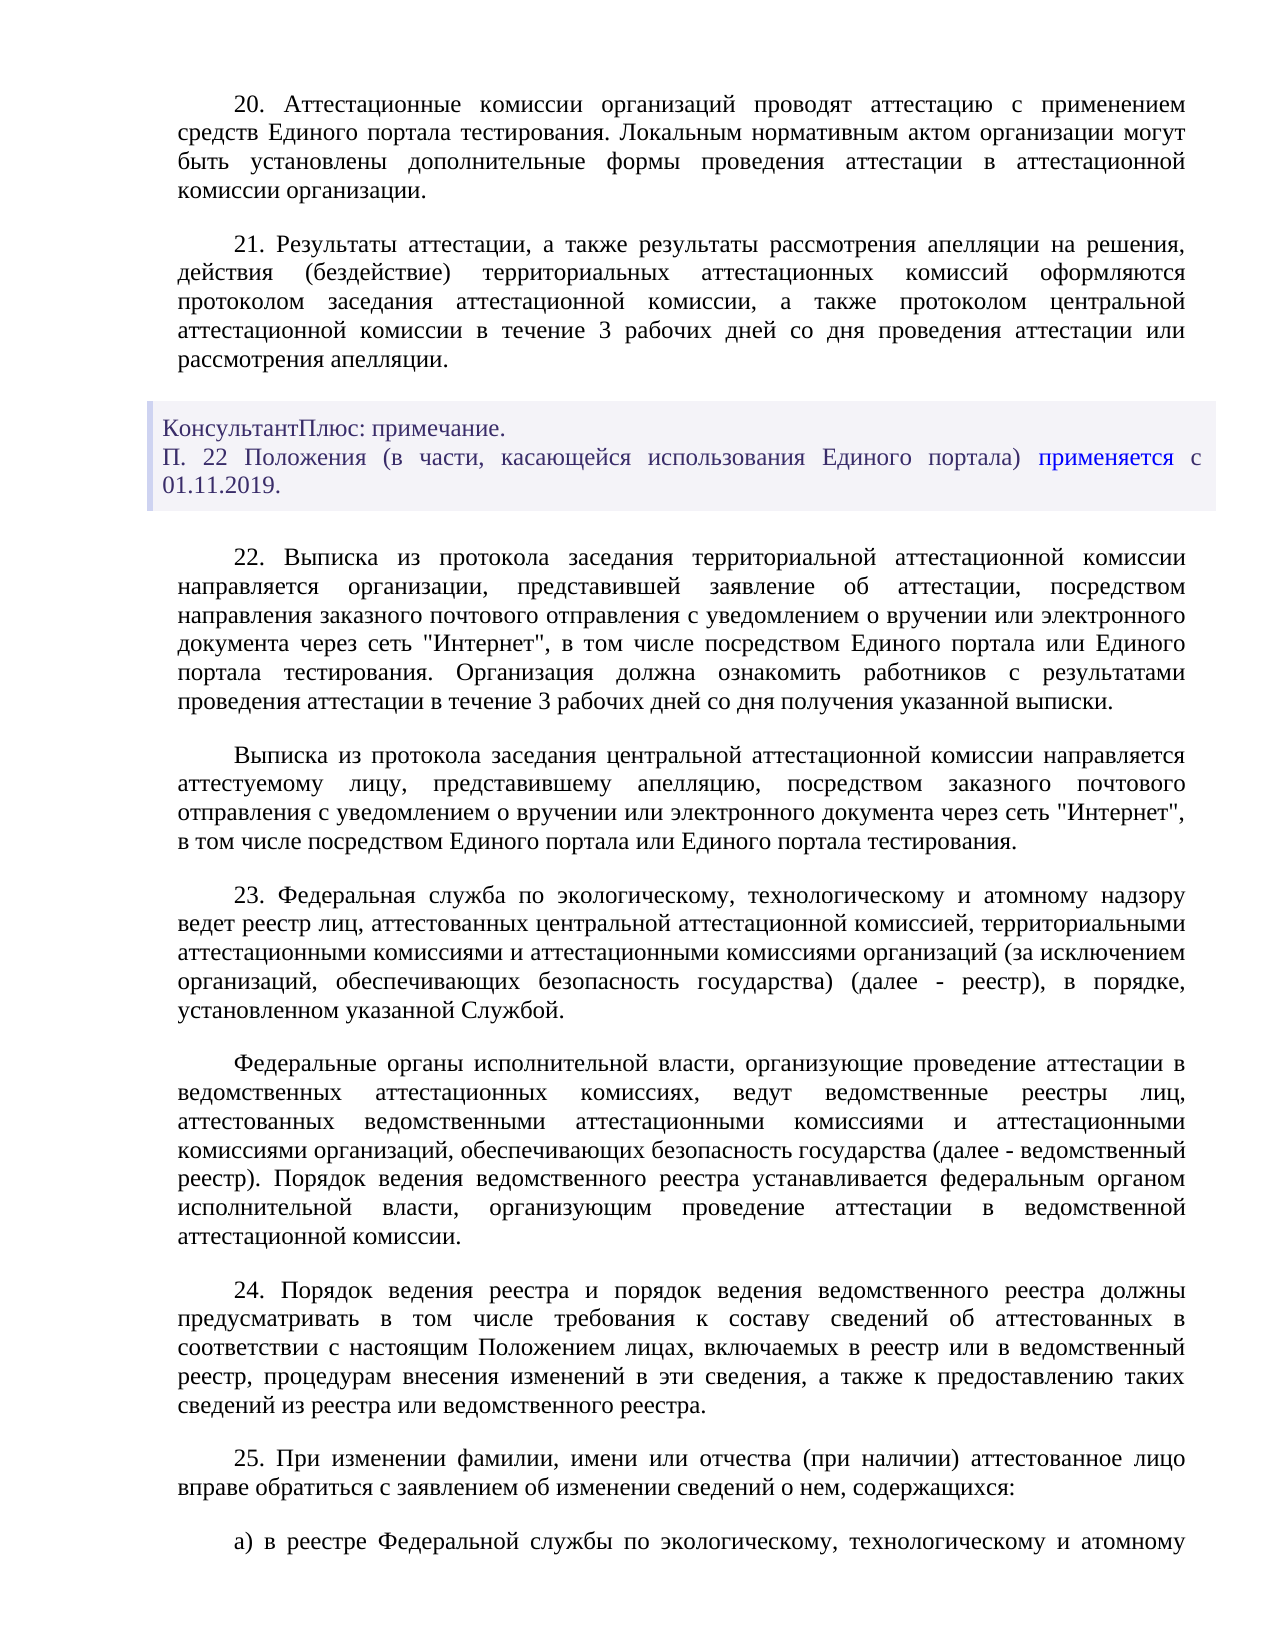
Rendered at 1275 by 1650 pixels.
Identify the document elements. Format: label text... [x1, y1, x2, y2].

text 23. Федеральная служба по экологическому, технологическому и атомному надзору ведет реестр лиц, аттестованных центральной аттестационной комиссией, территориальными аттестационными комиссиями и аттестационными комиссиями организаций (за исключением организаций, обеспечивающих безопасность государства) (далее - реестр), в порядке, установленном указанной Службой. [177, 880, 1186, 1023]
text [177, 1526, 1186, 1555]
text 22. Выписка из протокола заседания территориальной аттестационной комиссии направляется организации, представившей заявление об аттестации, посредством направления заказного почтового отправления с уведомлением о вручении или электронного документа через сеть "Интернет", в том числе посредством Единого портала или Единого портала тестирования. Организация должна ознакомить работников с результатами проведения аттестации в течение 3 рабочих дней со дня получения указанной выписки. [177, 542, 1186, 715]
text 24. Порядок ведения реестра и порядок ведения ведомственного реестра должны предусматривать в том числе требования к составу сведений об аттестованных в соответствии с настоящим Положением лицах, включаемых в реестр или в ведомственный реестр, процедурам внесения изменений в эти сведения, а также к предоставлению таких сведений из реестра или ведомственного реестра. [177, 1275, 1186, 1418]
text 20. Аттестационные комиссии организаций проводят аттестацию с применением средств Единого портала тестирования. Локальным нормативным актом организации могут быть установлены дополнительные формы проведения аттестации в аттестационной комиссии организации. [177, 89, 1186, 204]
text 25. При изменении фамилии, имени или отчества (при наличии) аттестованное лицо вправе обратиться с заявлением об изменении сведений о нем, содержащихся: [177, 1443, 1186, 1501]
text Выписка из протокола заседания центральной аттестационной комиссии направляется аттестуемому лицу, представившему апелляцию, посредством заказного почтового отправления с уведомлением о вручении или электронного документа через сеть "Интернет", в том числе посредством Единого портала или Единого портала тестирования. [177, 740, 1186, 855]
table_header КонсультантПлюс: примечание. П. 22 Положения (в части, касающейся использования Единого портала) применяется с 01.11.2019. [153, 401, 1210, 511]
text 21. Результаты аттестации, а также результаты рассмотрения апелляции на решения, действия (бездействие) территориальных аттестационных комиссий оформляются протоколом заседания аттестационной комиссии, а также протоколом центральной аттестационной комиссии в течение 3 рабочих дней со дня проведения аттестации или рассмотрения апелляции. [177, 229, 1186, 372]
text Федеральные органы исполнительной власти, организующие проведение аттестации в ведомственных аттестационных комиссиях, ведут ведомственные реестры лиц, аттестованных ведомственными аттестационными комиссиями и аттестационными комиссиями организаций, обеспечивающих безопасность государства (далее - ведомственный реестр). Порядок ведения ведомственного реестра устанавливается федеральным органом исполнительной власти, организующим проведение аттестации в ведомственной аттестационной комиссии. [177, 1048, 1186, 1250]
